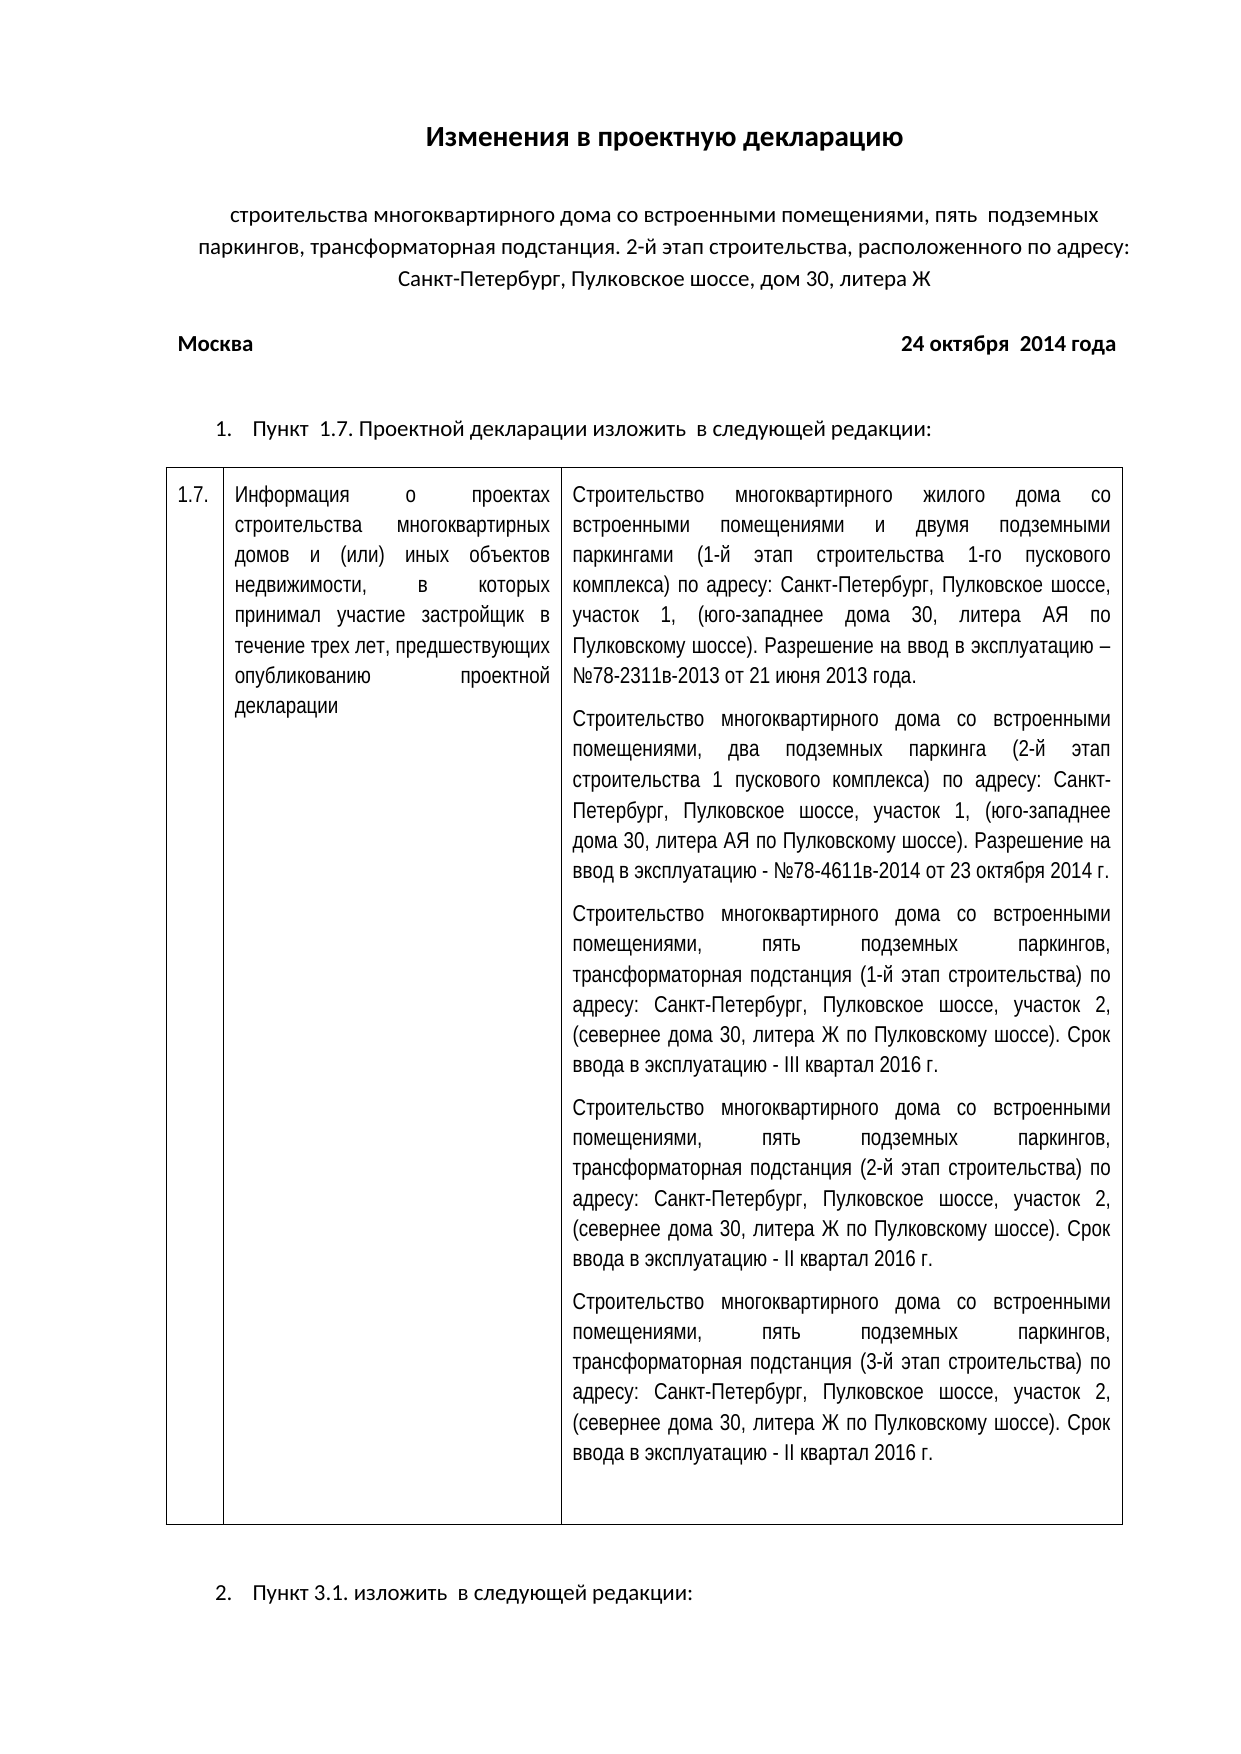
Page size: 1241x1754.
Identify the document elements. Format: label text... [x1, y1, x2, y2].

table_header Строительство многоквартирного жилого дома со встроенными помещениями и двумя подземными паркингами (1-й этап строительства 1-го пускового комплекса) по адресу: Санкт-Петербург, Пулковское шоссе, участок 1, (юго-западнее дома 30, литера АЯ по Пулковскому шоссе). Разрешение на ввод в эксплуатацию – №78-2311в-2013 от 21 июня 2013 года. Строительство многоквартирного дома со встроенными помещениями, два подземных паркинга (2-й этап строительства 1 пускового комплекса) по адресу: Санкт-Петербург, Пулковское шоссе, участок 1, (юго-западнее дома 30, литера АЯ по Пулковскому шоссе). Разрешение на ввод в эксплуатацию - №78-4611в-2014 от 23 октября 2014 г. Строительство многоквартирного дома со встроенными помещениями, пять подземных паркингов, трансформаторная подстанция (1-й этап строительства) по адресу: Санкт-Петербург, Пулковское шоссе, участок 2, (севернее дома 30, литера Ж по Пулковскому шоссе). Срок ввода в эксплуатацию - III квартал 2016 г. Строительство многоквартирного дома со встроенными помещениями, пять подземных паркингов, трансформаторная подстанция (2-й этап строительства) по адресу: Санкт-Петербург, Пулковское шоссе, участок 2, (севернее дома 30, литера Ж по Пулковскому шоссе). Срок ввода в эксплуатацию - II квартал 2016 г. Строительство многоквартирного дома со встроенными помещениями, пять подземных паркингов, трансформаторная подстанция (3-й этап строительства) по адресу: Санкт-Петербург, Пулковское шоссе, участок 2, (севернее дома 30, литера Ж по Пулковскому шоссе). Срок ввода в эксплуатацию - II квартал 2016 г. [562, 468, 1122, 1524]
text Изменения в проектную декларацию [177, 118, 1152, 154]
text строительства многоквартирного дома со встроенными помещениями, пять подземных паркингов, трансформаторная подстанция. 2-й этап строительства, расположенного по адресу: [177, 200, 1152, 260]
table_header 1.7. [167, 468, 223, 1524]
table_header Информация о проектах строительства многоквартирных домов и (или) иных объектов недвижимости, в которых принимал участие застройщик в течение трех лет, предшествующих опубликованию проектной декларации [224, 468, 561, 1524]
list Пункт 1.7. Проектной декларации изложить в следующей редакции: [215, 414, 1152, 442]
list Пункт 3.1. изложить в следующей редакции: [215, 1578, 1152, 1606]
text Москва 24 октября 2014 года [177, 329, 1152, 357]
text Санкт-Петербург, Пулковское шоссе, дом 30, литера Ж [177, 264, 1152, 292]
